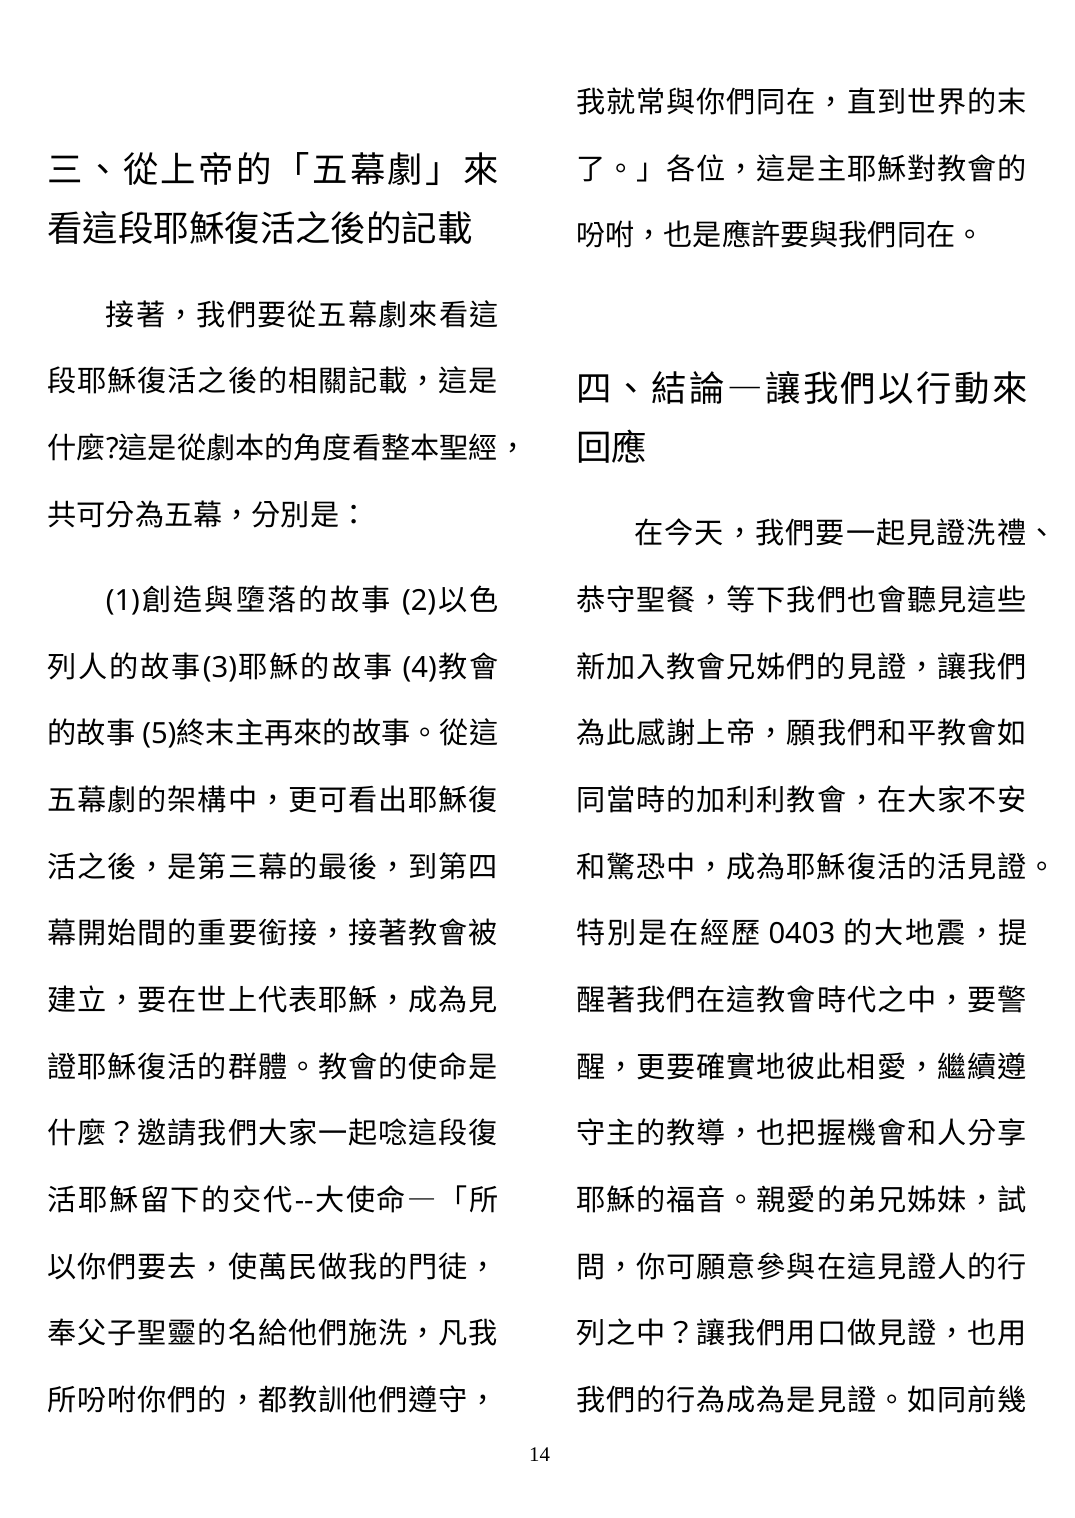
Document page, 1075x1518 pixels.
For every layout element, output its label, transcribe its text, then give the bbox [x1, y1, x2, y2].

text (1)創造與墮落的故事 (2)以色列人的故事(3)耶穌的故事 (4)教會的故事 (5)終末主再來的故事。從這五幕劇的架構中，更可看出耶穌復活之後，是第三幕的最後，到第四幕開始間的重要銜接，接著教會被建立，要在世上代表耶穌，成為見證耶穌復活的群體。教會的使命是什麼？邀請我們大家一起唸這段復活耶穌留下的交代--大使命—「所以你們要去，使萬民做我的門徒，奉父子聖靈的名給他們施洗，凡我所吩咐你們的，都教訓他們遵守，我就常與你們同在，直到世界的末了。」各位，這是主耶穌對教會的吩咐，也是應許要與我們同在。 [576, 59, 1027, 259]
text 接著，我們要從五幕劇來看這段耶穌復活之後的相關記載，這是什麼?這是從劇本的角度看整本聖經，共可分為五幕，分別是： [47, 272, 499, 538]
text (1)創造與墮落的故事 (2)以色列人的故事(3)耶穌的故事 (4)教會的故事 (5)終末主再來的故事。從這五幕劇的架構中，更可看出耶穌復活之後，是第三幕的最後，到第四幕開始間的重要銜接，接著教會被建立，要在世上代表耶穌，成為見證耶穌復活的群體。教會的使命是什麼？邀請我們大家一起唸這段復活耶穌留下的交代--大使命—「所以你們要去，使萬民做我的門徒，奉父子聖靈的名給他們施洗，凡我所吩咐你們的，都教訓他們遵守，我就常與你們同在，直到世界的末了。」各位，這是主耶穌對教會的吩咐，也是應許要與我們同在。 [47, 557, 499, 1424]
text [576, 490, 1027, 1424]
text 三、從上帝的「五幕劇」來看這段耶穌復活之後的記載 [47, 136, 499, 253]
text 四、結論—讓我們以行動來回應 [576, 355, 1027, 472]
